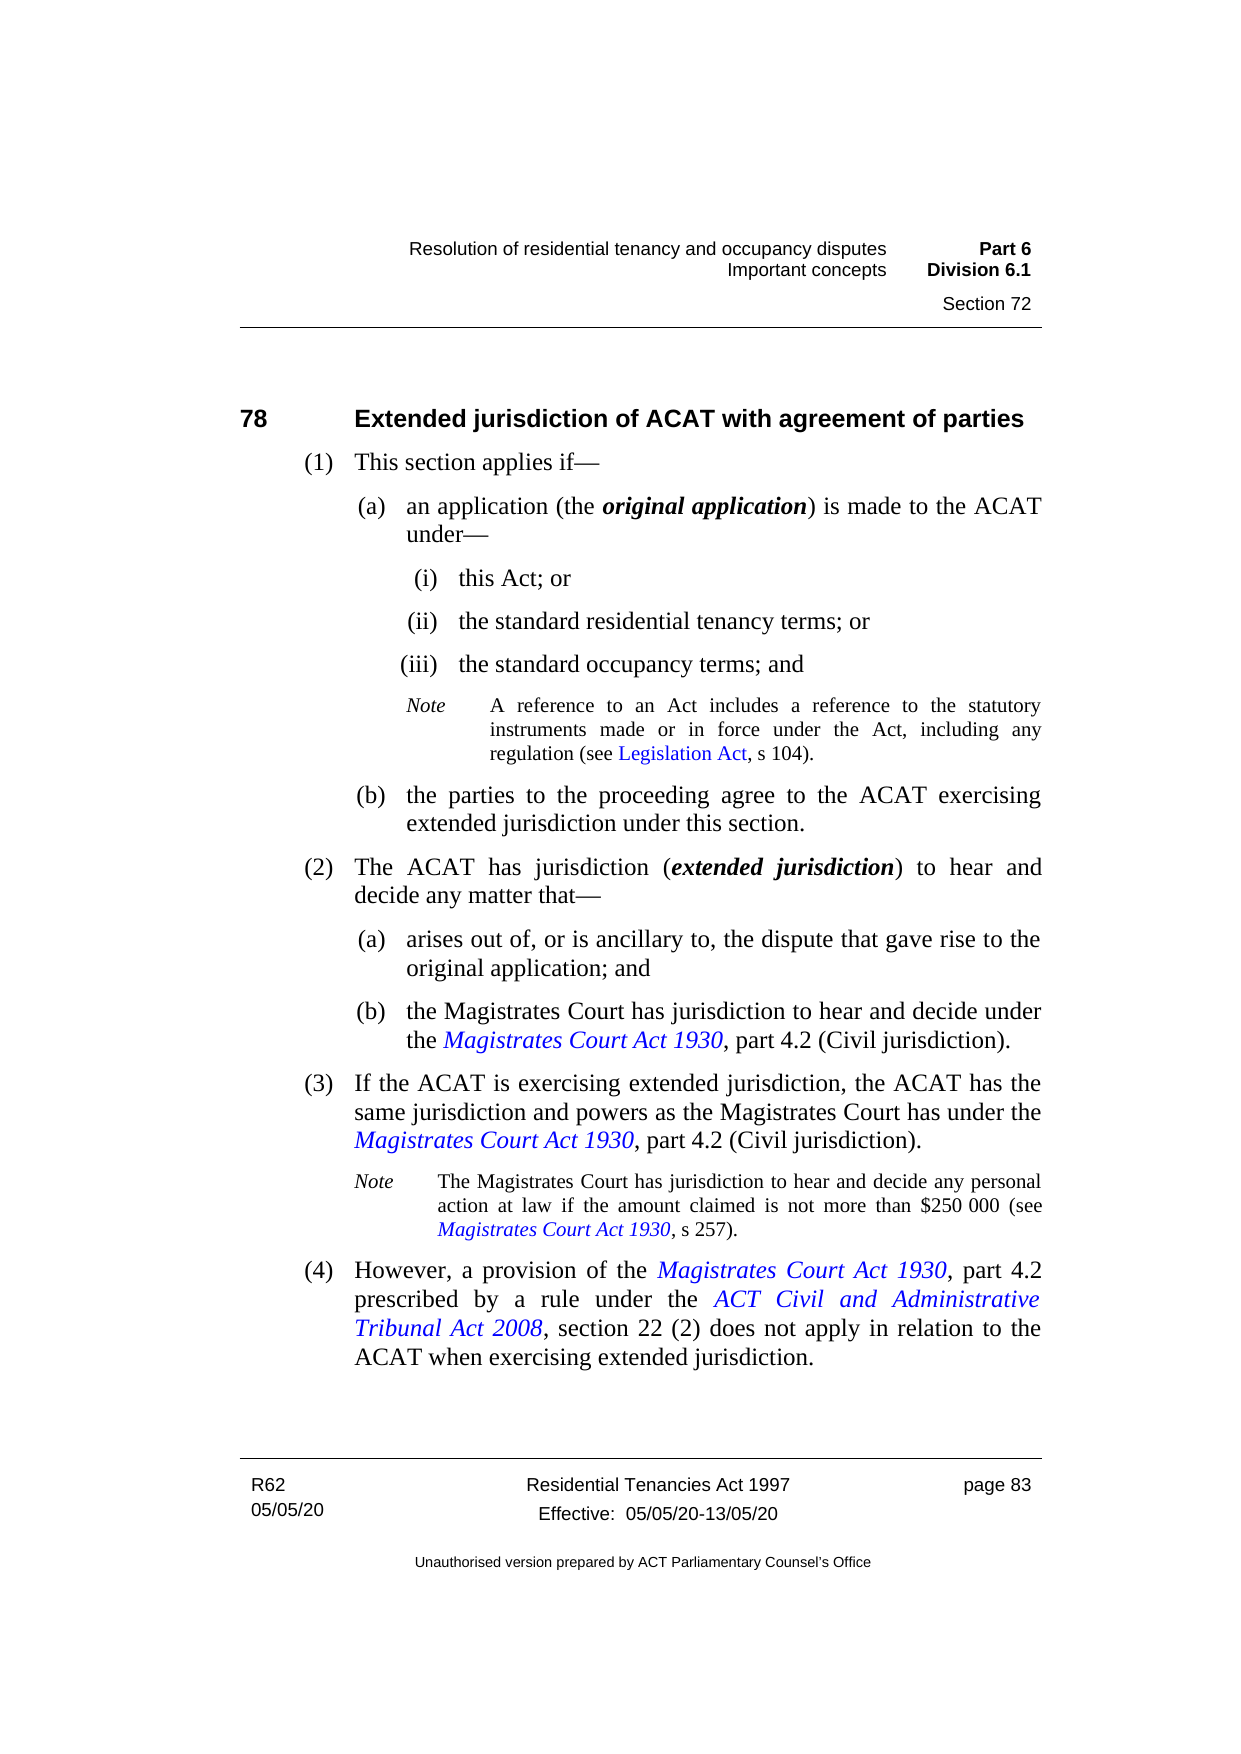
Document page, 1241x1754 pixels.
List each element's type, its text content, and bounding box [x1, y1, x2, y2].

text (3) If the ACAT is exercising extended jurisdiction, the ACAT has the same jurisdiction and powers as the Magistrates Court has under the Magistrates Court Act 1930, part 4.2 (Civil jurisdiction). [239, 1068, 1042, 1154]
text Note The Magistrates Court has jurisdiction to hear and decide any personal action at law if the amount claimed is not more than $250 000 (see Magistrates Court Act 1930, s 257). [354, 1169, 1042, 1241]
text (1) This section applies if— [239, 447, 1042, 476]
text (4) However, a provision of the Magistrates Court Act 1930, part 4.2 prescribed by a rule under the ACT Civil and Administrative Tribunal Act 2008, section 22 (2) does not apply in relation to the ACAT when exercising extended jurisdiction. [239, 1256, 1042, 1371]
text (i) this Act; or [239, 563, 1042, 592]
text Note A reference to an Act includes a reference to the statutory instruments made or in force under the Act, including any regulation (see Legislation Act, s 104). [406, 693, 1042, 765]
text (2) The ACAT has jurisdiction (extended jurisdiction) to hear and decide any matter that— [239, 852, 1042, 909]
text (a) an application (the original application) is made to the ACAT under— [239, 491, 1042, 548]
text 78 Extended jurisdiction of ACAT with agreement of parties [239, 404, 1042, 433]
text (b) the parties to the proceeding agree to the ACAT exercising extended jurisdiction under this section. [239, 780, 1042, 837]
text (ii) the standard residential tenancy terms; or [239, 606, 1042, 635]
text (a) arises out of, or is ancillary to, the dispute that gave rise to the original application; and [239, 924, 1042, 981]
text (iii) the standard occupancy terms; and [239, 649, 1042, 678]
text (b) the Magistrates Court has jurisdiction to hear and decide under the Magistrates Court Act 1930, part 4.2 (Civil jurisdiction). [239, 996, 1042, 1053]
